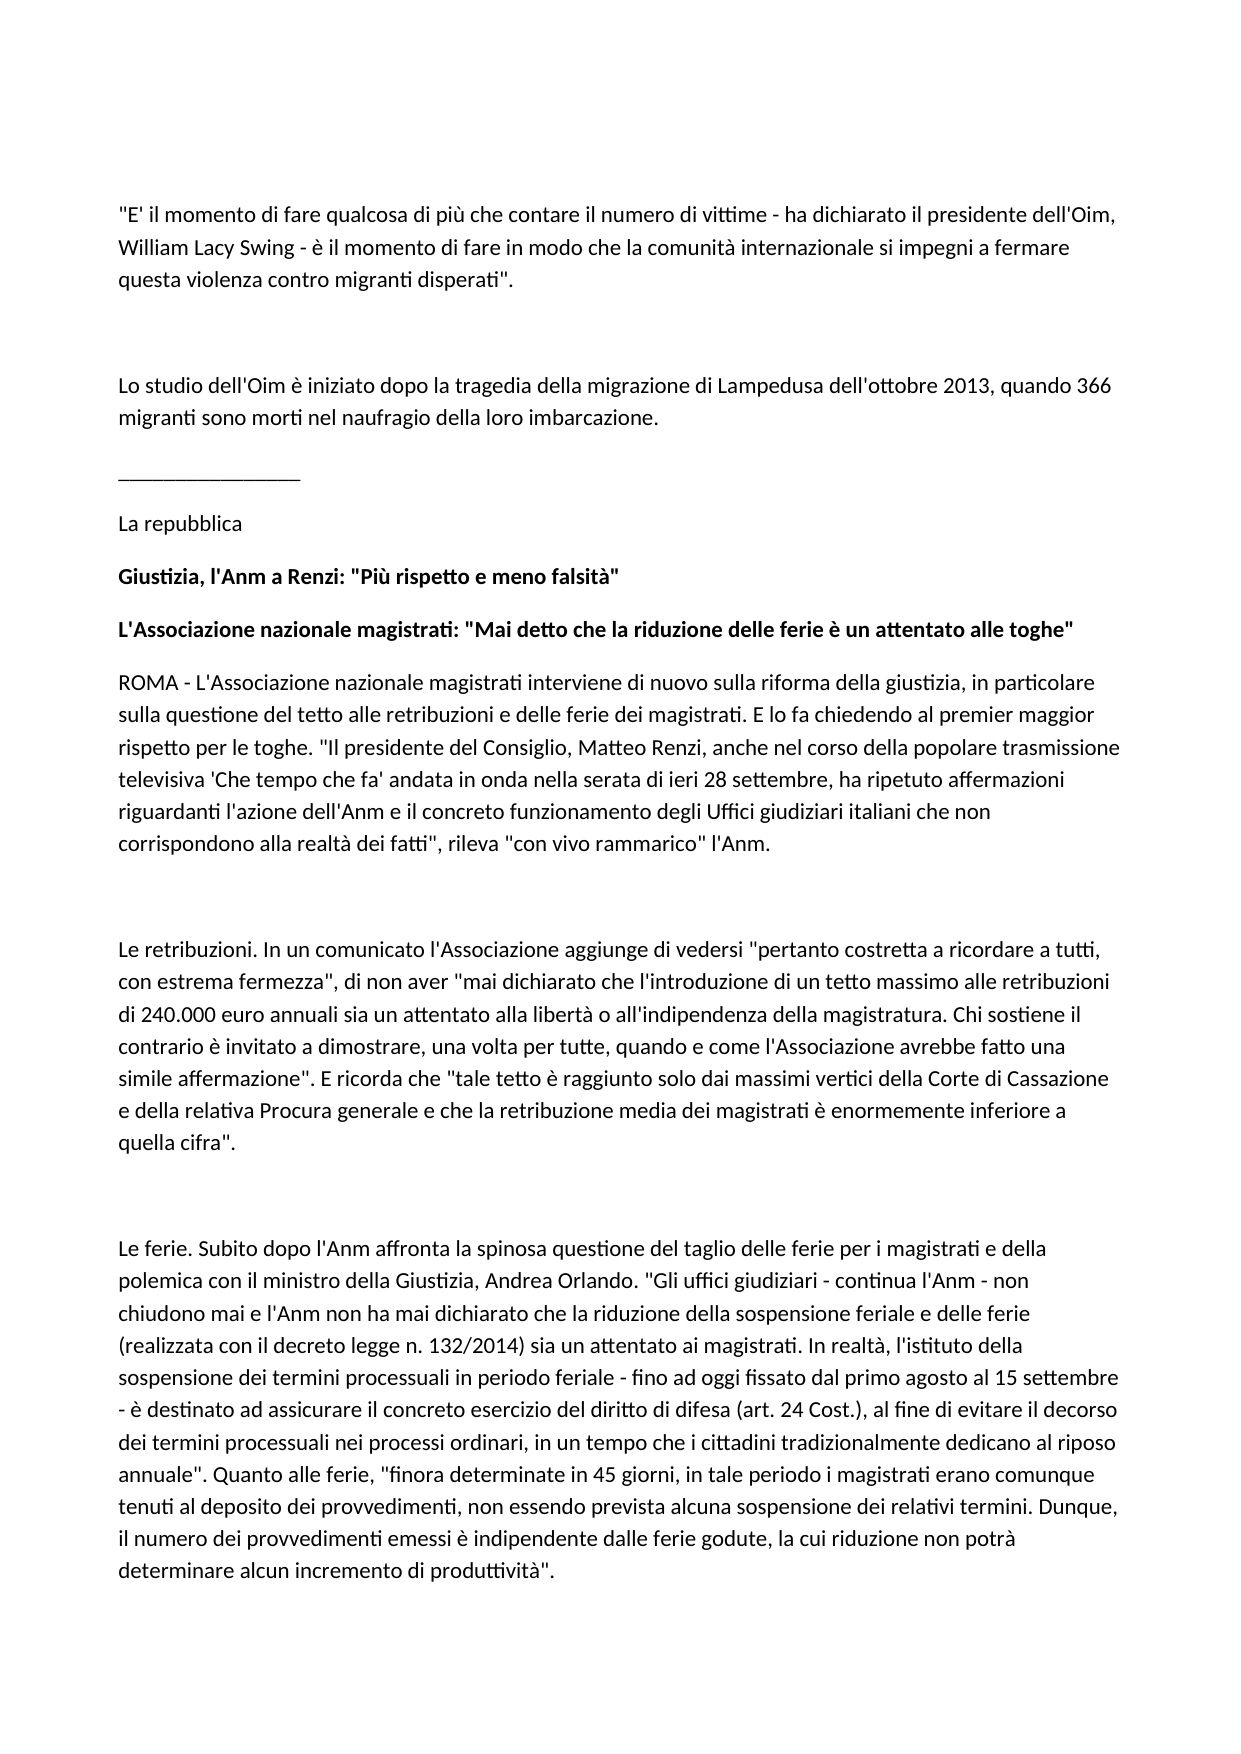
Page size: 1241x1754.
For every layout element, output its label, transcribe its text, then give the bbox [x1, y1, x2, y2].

text L'Associazione nazionale magistrati: "Mai detto che la riduzione delle ferie è un attentato alle toghe" [118, 615, 1122, 643]
text Giustizia, l'Anm a Renzi: "Più rispetto e meno falsità" [118, 562, 1122, 590]
text Le retribuzioni. In un comunicato l'Associazione aggiunge di vedersi "pertanto costretta a ricordare a tutti, con estrema fermezza", di non aver "mai dichiarato che l'introduzione di un tetto massimo alle retribuzioni di 240.000 euro annuali sia un attentato alla libertà o all'indipendenza della magistratura. Chi sostiene il contrario è invitato a dimostrare, una volta per tutte, quando e come l'Associazione avrebbe fatto una simile affermazione". E ricorda che "tale tetto è raggiunto solo dai massimi vertici della Corte di Cassazione e della relativa Procura generale e che la retribuzione media dei magistrati è enormemente inferiore a quella cifra". [118, 935, 1122, 1156]
text "E' il momento di fare qualcosa di più che contare il numero di vittime - ha dichiarato il presidente dell'Oim, William Lacy Swing - è il momento di fare in modo che la comunità internazionale si impegni a fermare questa violenza contro migranti disperati". [118, 201, 1122, 293]
text Lo studio dell'Oim è iniziato dopo la tragedia della migrazione di Lampedusa dell'ottobre 2013, quando 366 migranti sono morti nel naufragio della loro imbarcazione. [118, 371, 1122, 431]
text La repubblica [118, 509, 1122, 537]
text Le ferie. Subito dopo l'Anm affronta la spinosa questione del taglio delle ferie per i magistrati e della polemica con il ministro della Giustizia, Andrea Orlando. "Gli uffici giudiziari - continua l'Anm - non chiudono mai e l'Anm non ha mai dichiarato che la riduzione della sospensione feriale e delle ferie (realizzata con il decreto legge n. 132/2014) sia un attentato ai magistrati. In realtà, l'istituto della sospensione dei termini processuali in periodo feriale - fino ad oggi fissato dal primo agosto al 15 settembre - è destinato ad assicurare il concreto esercizio del diritto di difesa (art. 24 Cost.), al fine di evitare il decorso dei termini processuali nei processi ordinari, in un tempo che i cittadini tradizionalmente dedicano al riposo annuale". Quanto alle ferie, "finora determinate in 45 giorni, in tale periodo i magistrati erano comunque tenuti al deposito dei provvedimenti, non essendo prevista alcuna sospensione dei relativi termini. Dunque, il numero dei provvedimenti emessi è indipendente dalle ferie godute, la cui riduzione non potrà determinare alcun incremento di produttività". [118, 1234, 1122, 1584]
text ________________ [118, 456, 1122, 484]
text ROMA - L'Associazione nazionale magistrati interviene di nuovo sulla riforma della giustizia, in particolare sulla questione del tetto alle retribuzioni e delle ferie dei magistrati. E lo fa chiedendo al premier maggior rispetto per le toghe. "Il presidente del Consiglio, Matteo Renzi, anche nel corso della popolare trasmissione televisiva 'Che tempo che fa' andata in onda nella serata di ieri 28 settembre, ha ripetuto affermazioni riguardanti l'azione dell'Anm e il concreto funzionamento degli Uffici giudiziari italiani che non corrispondono alla realtà dei fatti", rileva "con vivo rammarico" l'Anm. [118, 668, 1122, 857]
